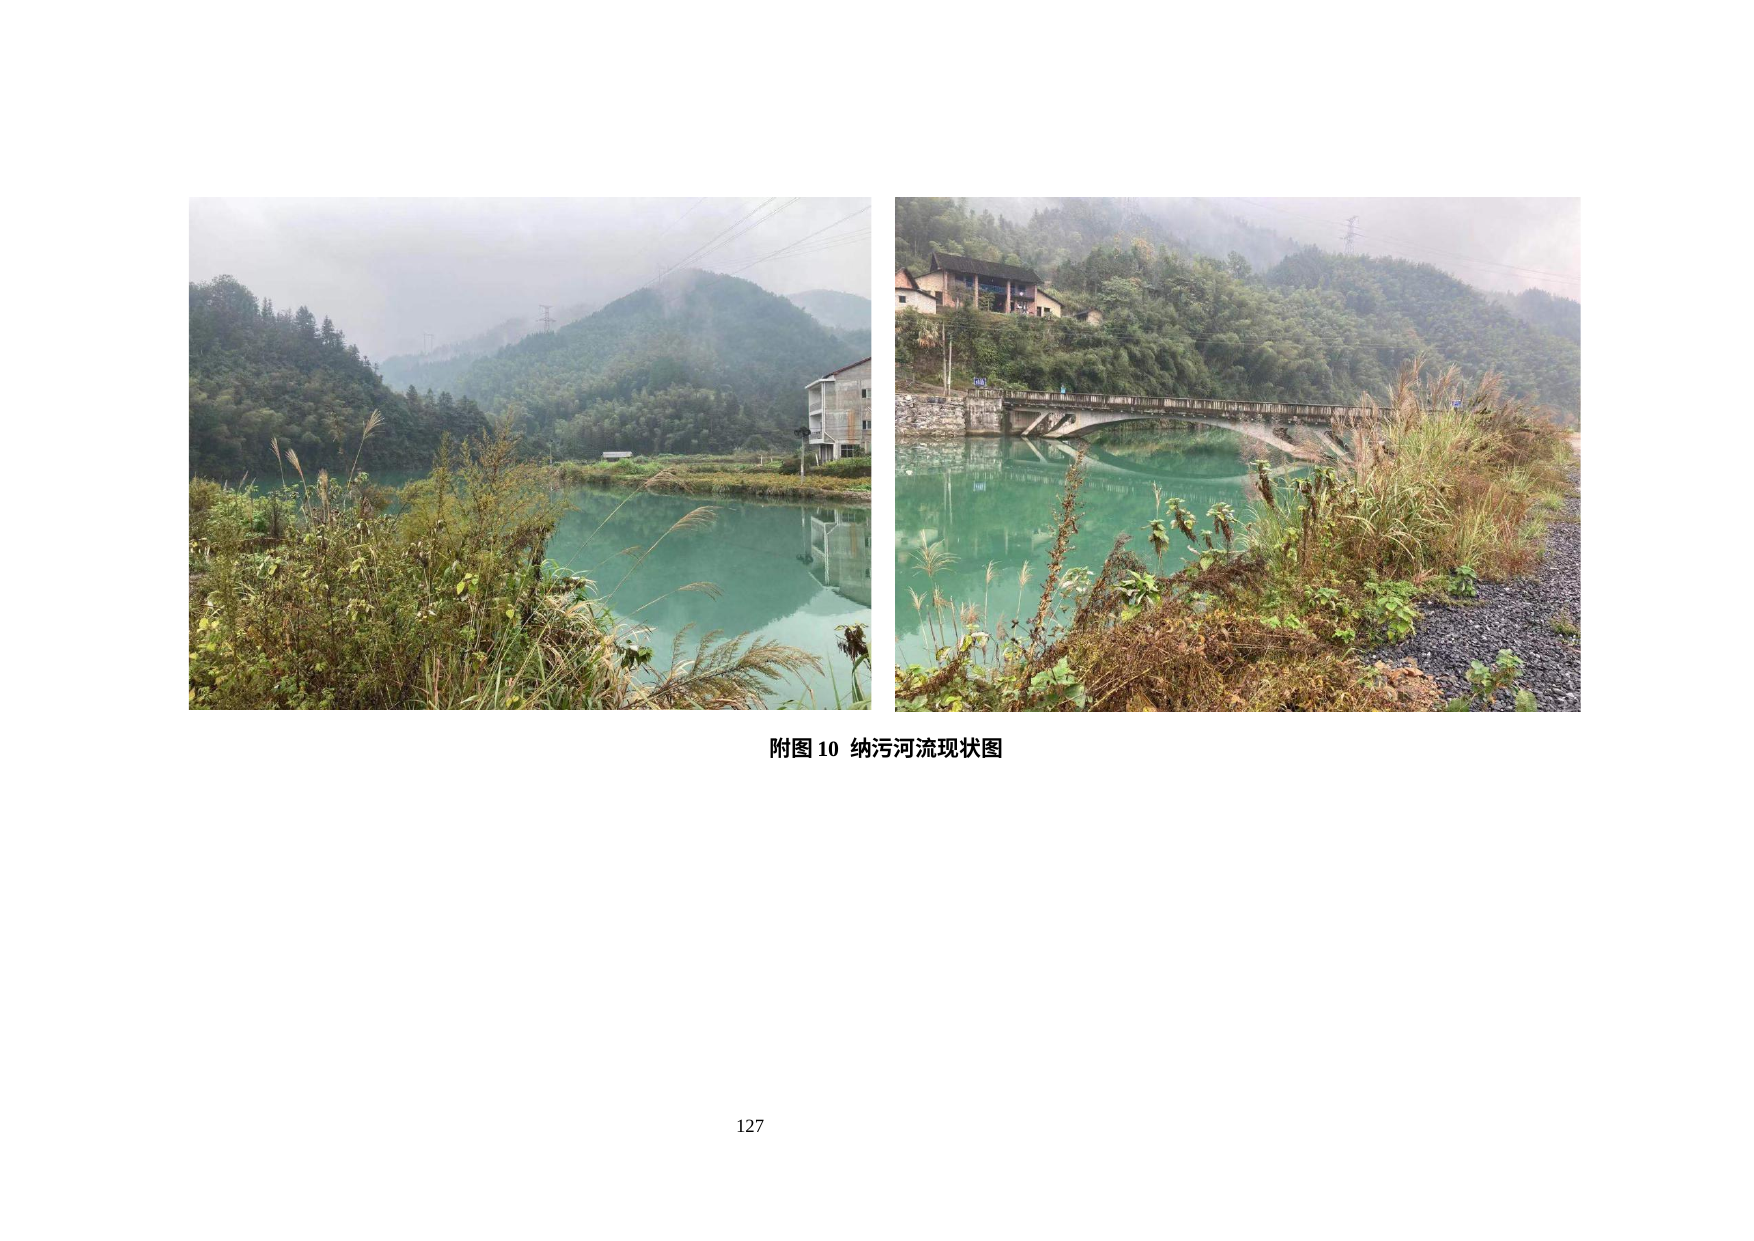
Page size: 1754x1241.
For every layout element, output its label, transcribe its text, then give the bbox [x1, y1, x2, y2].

text 附图10 纳污河流现状图 [189, 730, 1583, 763]
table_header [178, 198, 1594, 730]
picture [895, 197, 1581, 712]
picture [188, 197, 872, 710]
